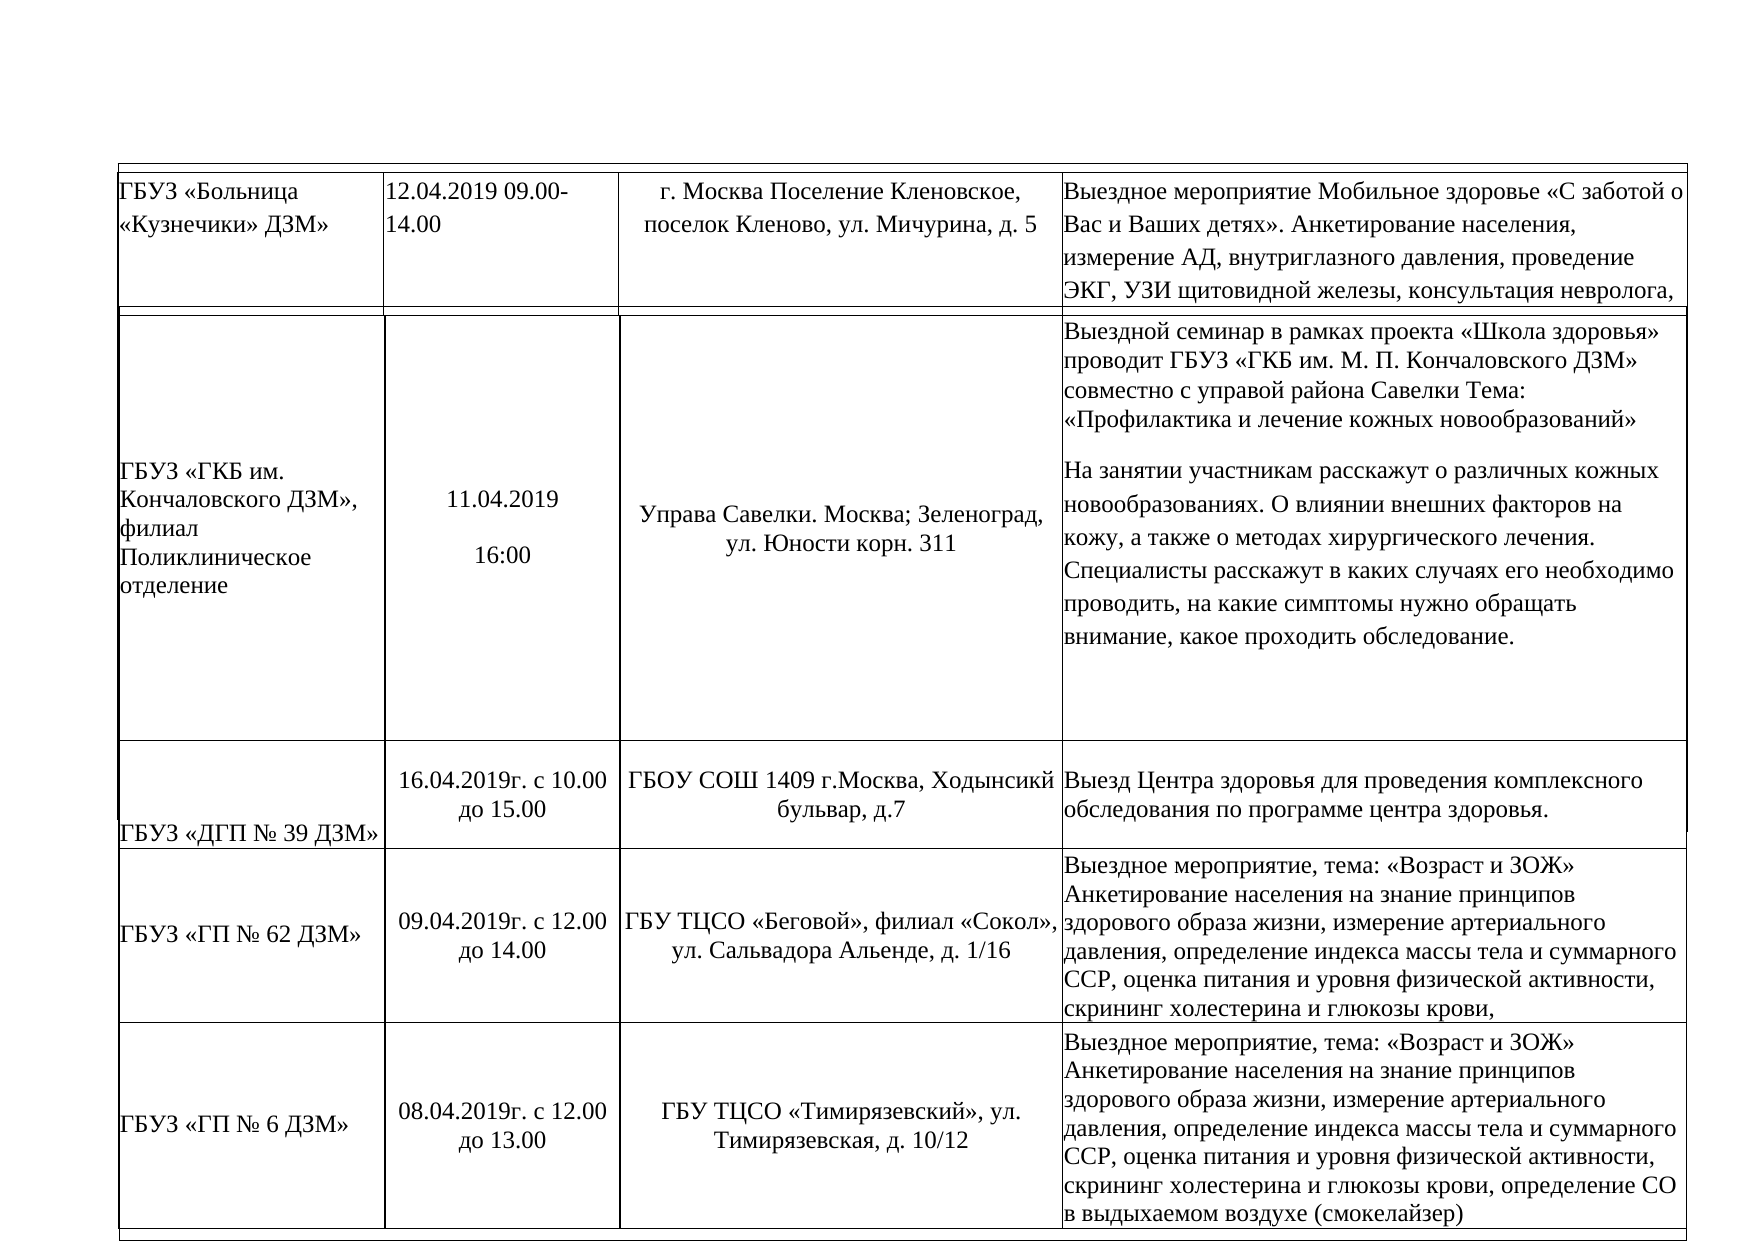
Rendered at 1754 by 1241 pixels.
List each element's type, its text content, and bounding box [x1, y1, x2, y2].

table_header Управа Савелки. Москва; Зеленоград, ул. Юности корн. 311 [621, 316, 1062, 740]
table_cell Выездное мероприятие, тема: «Возраст и ЗОЖ» Анкетирование населения на знание принципов здорового образа жизни, измерение артериального давления, определение индекса массы тела и суммарного ССР, оценка питания и уровня физической активности, скрининг холестерина и глюкозы крови, определение СО в выдыхаемом воздухе (смокелайзер) [1063, 1023, 1686, 1227]
table_header 12.04.2019 09.00- 14.00 [384, 173, 618, 306]
table_header ГБУЗ «Больница «Кузнечики» ДЗМ» [119, 173, 383, 306]
table_header г. Москва Поселение Кленовское, поселок Кленово, ул. Мичурина, д. 5 [619, 173, 1062, 306]
table_cell ГБУ ТЦСО «Беговой», филиал «Сокол», ул. Сальвадора Альенде, д. 1/16 [621, 849, 1062, 1022]
table_cell Выезд Центра здоровья для проведения комплексного обследования по программе центра здоровья. [1063, 741, 1686, 847]
table_cell 08.04.2019г. с 12.00 до 13.00 [386, 1023, 619, 1227]
table_cell ГБУ ТЦСО «Тимирязевский», ул. Тимирязевская, д. 10/12 [621, 1023, 1062, 1227]
table_cell 09.04.2019г. с 12.00 до 14.00 [386, 849, 619, 1022]
table_header ГБУЗ «ГКБ им. Кончаловского ДЗМ», филиал Поликлиническое отделение [120, 316, 384, 740]
table_cell ГБОУ СОШ 1409 г.Москва, Ходынсикй бульвар, д.7 [621, 741, 1062, 847]
table_cell ГБУЗ «ГП № 6 ДЗМ» [120, 1023, 384, 1227]
table_header 11.04.2019 16:00 [386, 316, 619, 740]
table_cell 16.04.2019г. с 10.00 до 15.00 [386, 741, 619, 847]
table_header Выездное мероприятие Мобильное здоровье «С заботой о Вас и Ваших детях». Анкетирование населения, измерение АД, внутриглазного давления, проведение ЭКГ, УЗИ щитовидной железы, консультация невролога, кардиолога [1063, 173, 1687, 306]
table_cell ГБУЗ «ГП № 62 ДЗМ» [120, 849, 384, 1022]
table_header Выездной семинар в рамках проекта «Школа здоровья» проводит ГБУЗ «ГКБ им. М. П. Кончаловского ДЗМ» совместно с управой района Савелки Тема: «Профилактика и лечение кожных новообразований» На занятии участникам расскажут о различных кожных новообразованиях. О влиянии внешних факторов на кожу, а также о методах хирургического лечения. Специалисты расскажут в каких случаях его необходимо проводить, на какие симптомы нужно обращать внимание, какое проходить обследование. [1063, 316, 1686, 740]
table_cell Выездное мероприятие, тема: «Возраст и ЗОЖ» Анкетирование населения на знание принципов здорового образа жизни, измерение артериального давления, определение индекса массы тела и суммарного ССР, оценка питания и уровня физической активности, скрининг холестерина и глюкозы крови, [1063, 849, 1686, 1022]
table_cell ГБУЗ «ДГП № 39 ДЗМ» [120, 741, 384, 847]
